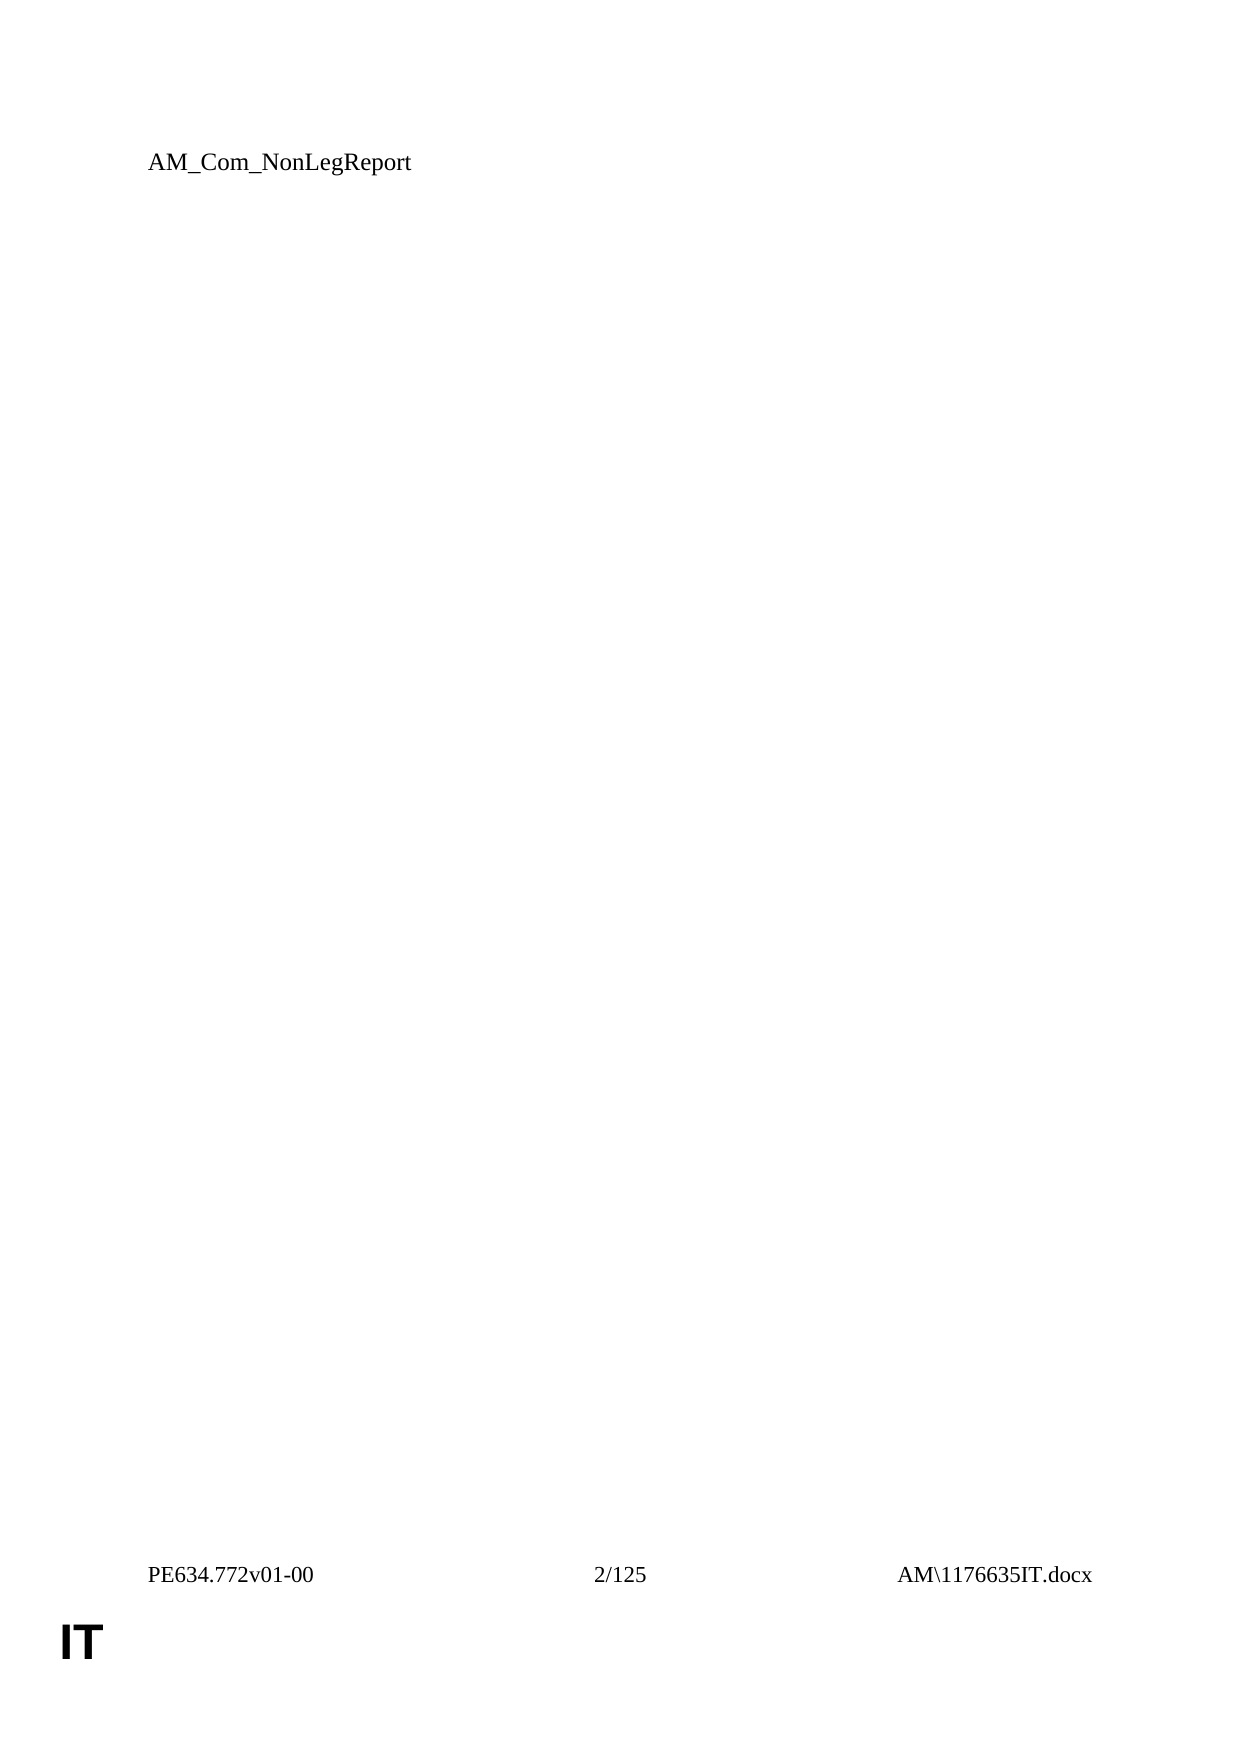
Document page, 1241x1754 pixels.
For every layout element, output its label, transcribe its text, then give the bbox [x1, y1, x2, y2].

text AM_Com_NonLegReport [148, 147, 1093, 176]
